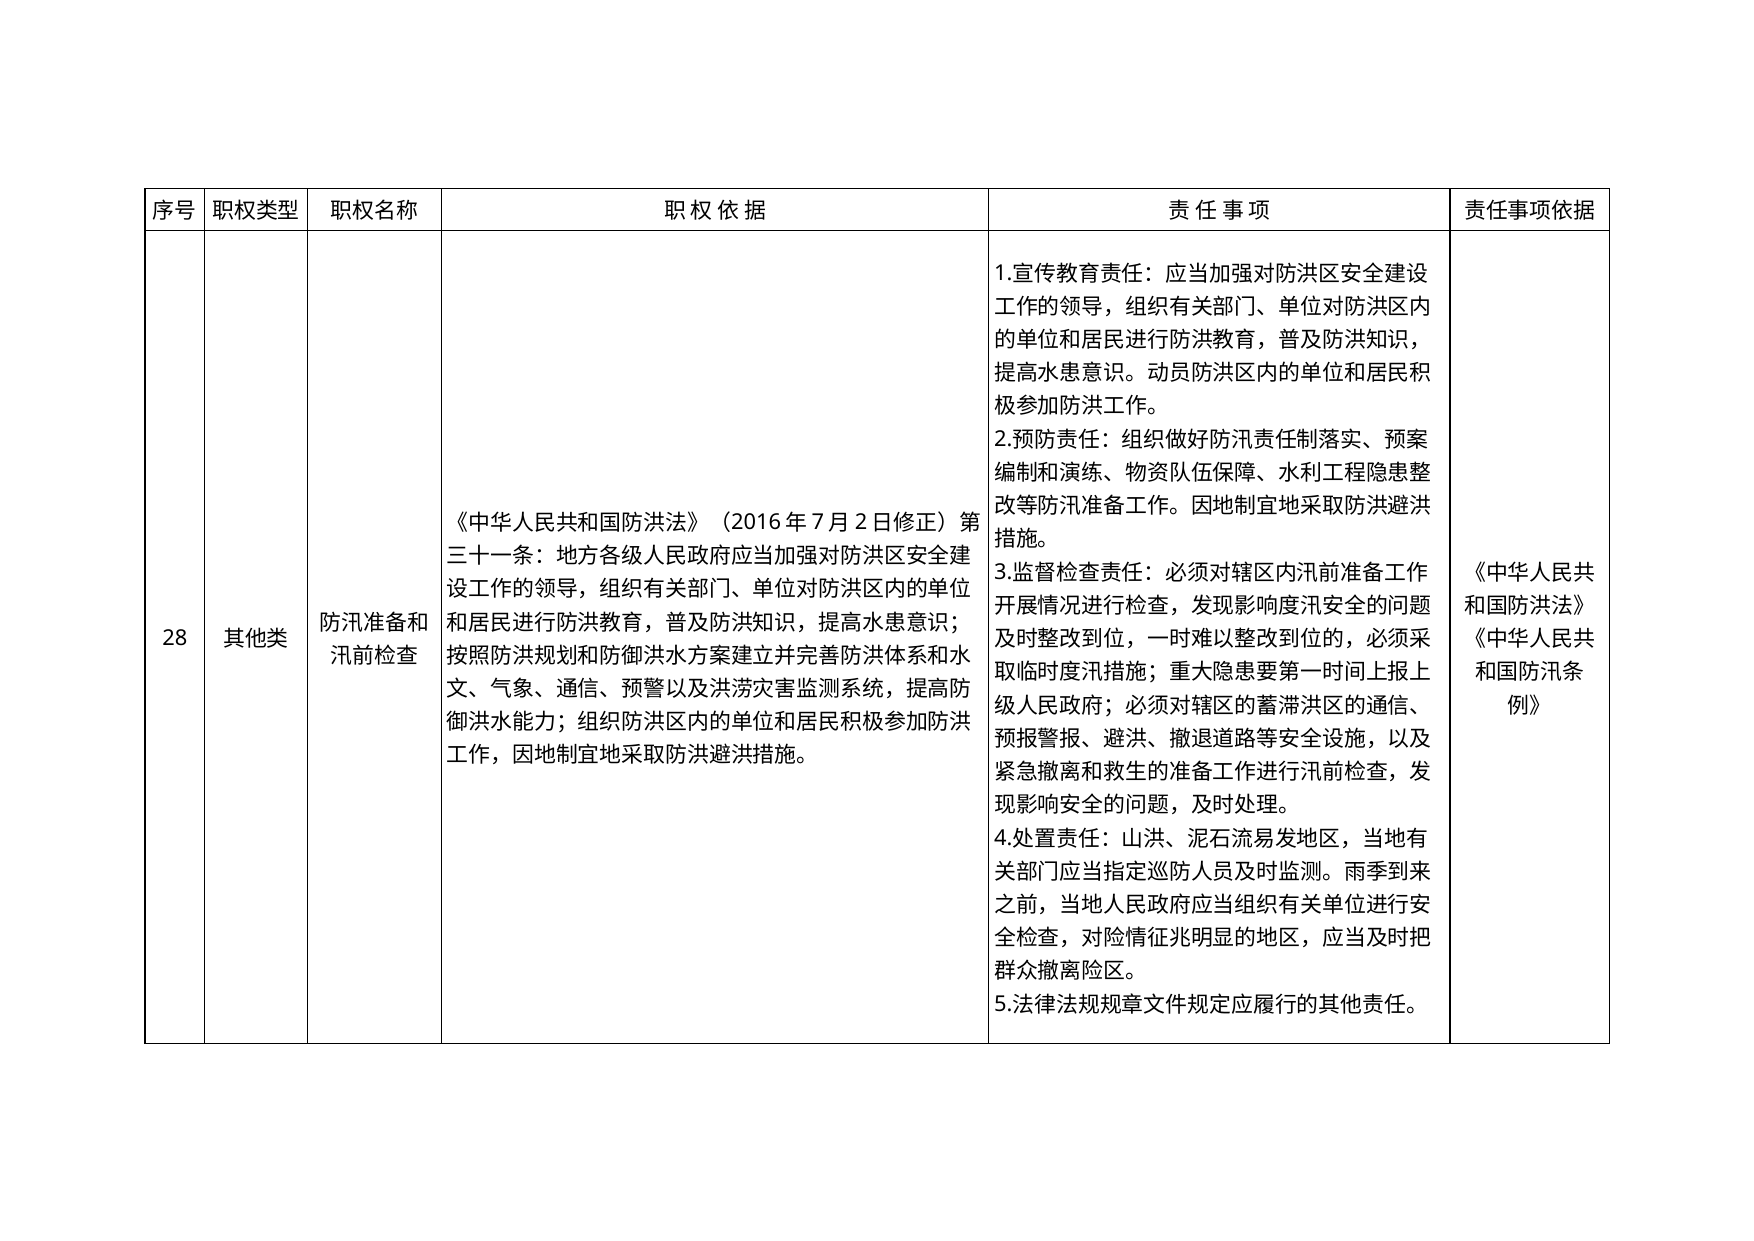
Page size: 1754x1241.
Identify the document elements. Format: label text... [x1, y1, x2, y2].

table_header 责 任 事 项 [989, 189, 1449, 230]
table_header 职权类型 [205, 189, 307, 230]
table_cell 《中华人民共和国防洪法》《中华人民共和国防汛条例》 [1451, 231, 1609, 1043]
table_header 序号 [146, 189, 204, 230]
table_header 责任事项依据 [1451, 189, 1609, 230]
table_cell 28 [146, 231, 204, 1043]
table_cell 1.宣传教育责任：应当加强对防洪区安全建设工作的领导，组织有关部门、单位对防洪区内的单位和居民进行防洪教育，普及防洪知识，提高水患意识。动员防洪区内的单位和居民积极参加防洪工作。 2.预防责任：组织做好防汛责任制落实、预案编制和演练、物资队伍保障、水利工程隐患整改等防汛准备工作。因地制宜地采取防洪避洪措施。 3.监督检查责任：必须对辖区内汛前准备工作开展情况进行检查，发现影响度汛安全的问题及时整改到位，一时难以整改到位的，必须采取临时度汛措施；重大隐患要第一时间上报上级人民政府；必须对辖区的蓄滞洪区的通信、预报警报、避洪、撤退道路等安全设施，以及紧急撤离和救生的准备工作进行汛前检查，发现影响安全的问题，及时处理。 4.处置责任：山洪、泥石流易发地区，当地有关部门应当指定巡防人员及时监测。雨季到来之前，当地人民政府应当组织有关单位进行安全检查，对险情征兆明显的地区，应当及时把群众撤离险区。 5.法律法规规章文件规定应履行的其他责任。 [989, 231, 1449, 1043]
table_cell 《中华人民共和国防洪法》（2016年7月2日修正）第三十一条：地方各级人民政府应当加强对防洪区安全建设工作的领导，组织有关部门、单位对防洪区内的单位和居民进行防洪教育，普及防洪知识，提高水患意识；按照防洪规划和防御洪水方案建立并完善防洪体系和水文、气象、通信、预警以及洪涝灾害监测系统，提高防御洪水能力；组织防洪区内的单位和居民积极参加防洪工作，因地制宜地采取防洪避洪措施。 [442, 231, 988, 1043]
table_cell 其他类 [205, 231, 307, 1043]
table_header 职权名称 [308, 189, 441, 230]
table_cell 防汛准备和汛前检查 [308, 231, 441, 1043]
table_header 职 权 依 据 [442, 189, 988, 230]
